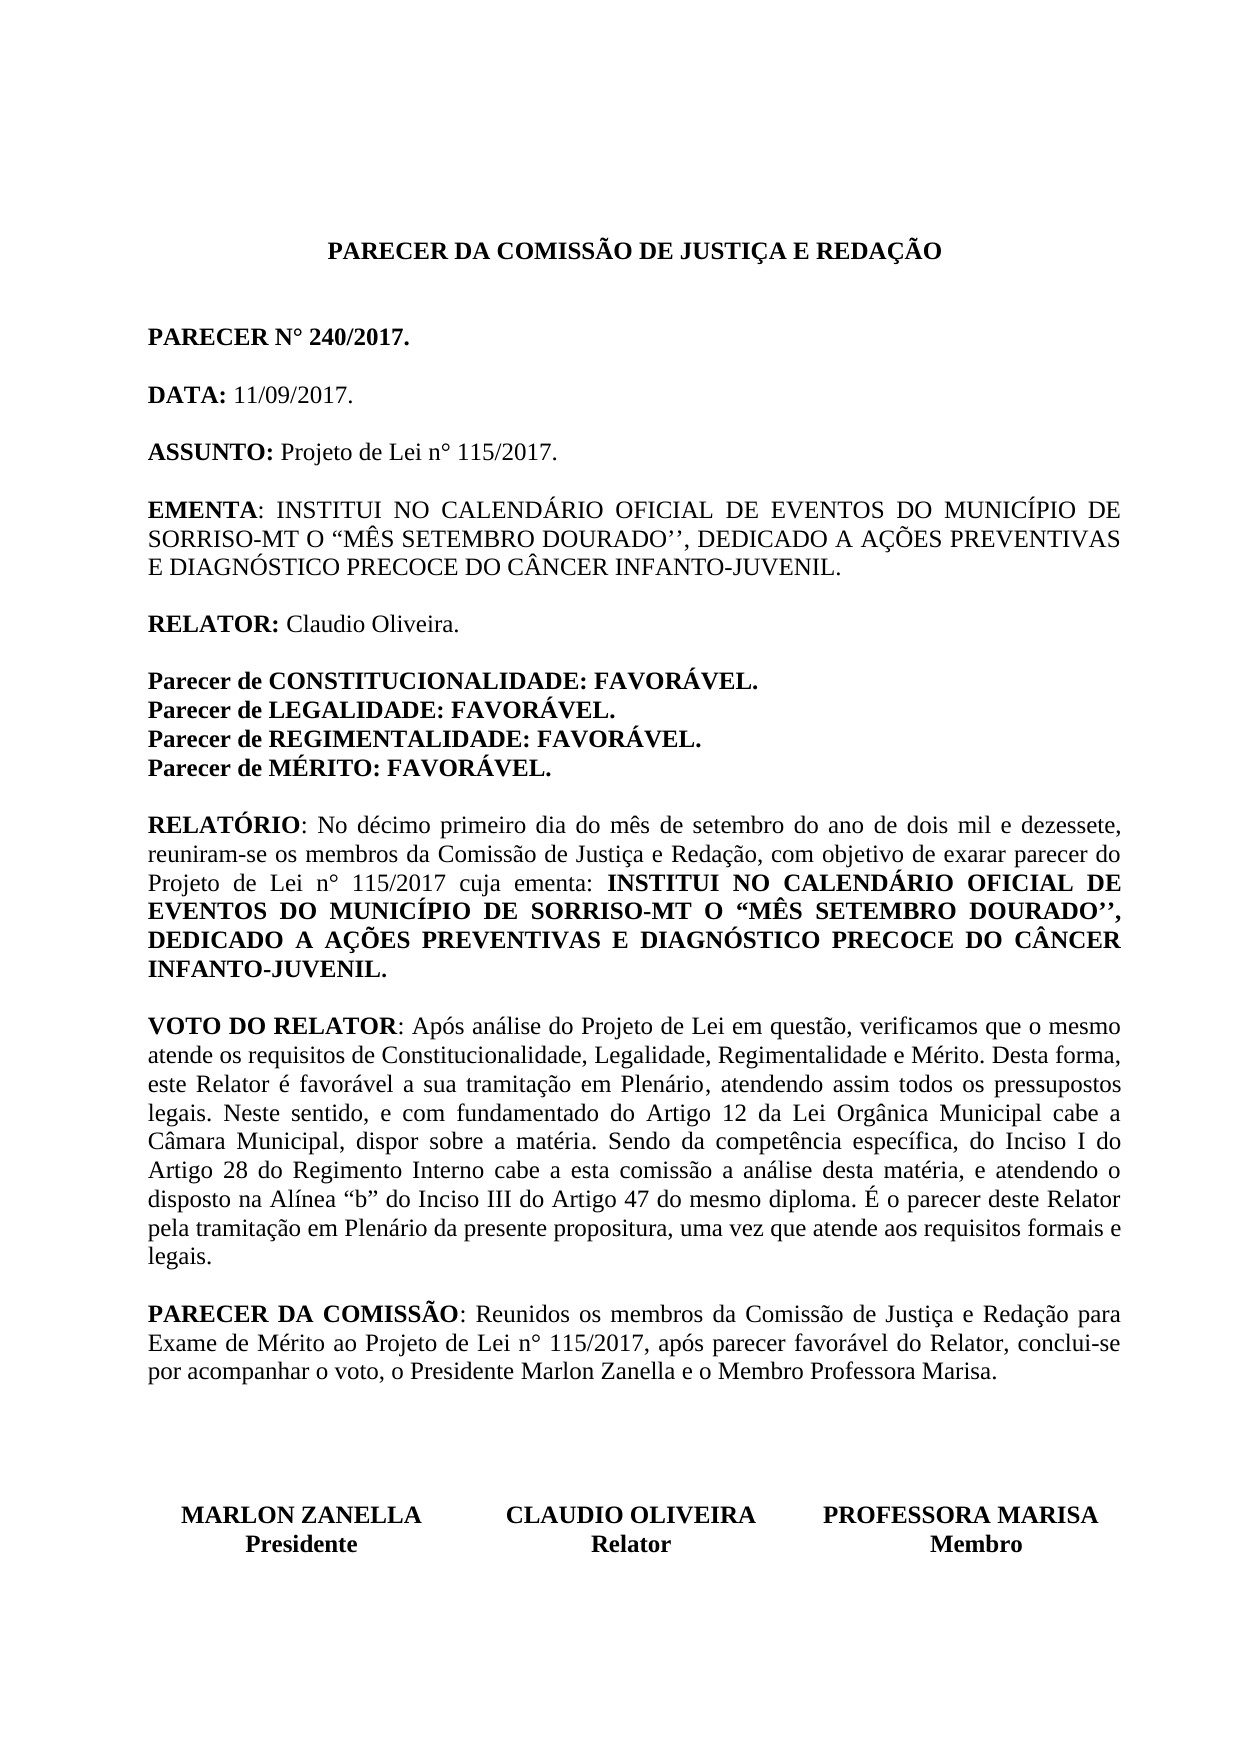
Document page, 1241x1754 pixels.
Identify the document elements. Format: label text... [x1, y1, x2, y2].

table_header CLAUDIO OLIVEIRA Relator [466, 1500, 796, 1558]
text Parecer de CONSTITUCIONALIDADE: FAVORÁVEL. [148, 666, 1122, 695]
text EMENTA: INSTITUI NO CALENDÁRIO OFICIAL DE EVENTOS DO MUNICÍPIO DE SORRISO-MT O “MÊS SETEMBRO DOURADO’’, DEDICADO A AÇÕES PREVENTIVAS E DIAGNÓSTICO PRECOCE DO CÂNCER INFANTO-JUVENIL. [148, 495, 1122, 581]
text ASSUNTO: Projeto de Lei n° 115/2017. [148, 437, 1122, 466]
text Parecer de LEGALIDADE: FAVORÁVEL. [148, 695, 1122, 724]
text VOTO DO RELATOR: Após análise do Projeto de Lei em questão, verificamos que o mesmo atende os requisitos de Constitucionalidade, Legalidade, Regimentalidade e Mérito. Desta forma, este Relator é favorável a sua tramitação em Plenário, atendendo assim todos os pressupostos legais. Neste sentido, e com fundamentado do Artigo 12 da Lei Orgânica Municipal cabe a Câmara Municipal, dispor sobre a matéria. Sendo da competência específica, do Inciso I do Artigo 28 do Regimento Interno cabe a esta comissão a análise desta matéria, e atendendo o disposto na Alínea “b” do Inciso III do Artigo 47 do mesmo diploma. É o parecer deste Relator pela tramitação em Plenário da presente propositura, uma vez que atende aos requisitos formais e legais. [148, 1011, 1122, 1270]
table_header PROFESSORA MARISA Membro [796, 1500, 1126, 1558]
text RELATOR: Claudio Oliveira. [148, 609, 1122, 638]
text DATA: 11/09/2017. [148, 380, 1122, 409]
text PARECER N° 240/2017. [148, 322, 1122, 351]
text PARECER DA COMISSÃO DE JUSTIÇA E REDAÇÃO [148, 236, 1122, 265]
text Parecer de MÉRITO: FAVORÁVEL. [148, 753, 1122, 781]
text PARECER DA COMISSÃO: Reunidos os membros da Comissão de Justiça e Redação para Exame de Mérito ao Projeto de Lei n° 115/2017, após parecer favorável do Relator, conclui-se por acompanhar o voto, o Presidente Marlon Zanella e o Membro Professora Marisa. [148, 1299, 1122, 1385]
text Parecer de REGIMENTALIDADE: FAVORÁVEL. [148, 724, 1122, 753]
text RELATÓRIO: No décimo primeiro dia do mês de setembro do ano de dois mil e dezessete, reuniram-se os membros da Comissão de Justiça e Redação, com objetivo de exarar parecer do Projeto de Lei n° 115/2017 cuja ementa: INSTITUI NO CALENDÁRIO OFICIAL DE EVENTOS DO MUNICÍPIO DE SORRISO-MT O “MÊS SETEMBRO DOURADO’’, DEDICADO A AÇÕES PREVENTIVAS E DIAGNÓSTICO PRECOCE DO CÂNCER INFANTO-JUVENIL. [148, 810, 1122, 983]
table_header MARLON ZANELLA Presidente [136, 1500, 466, 1558]
